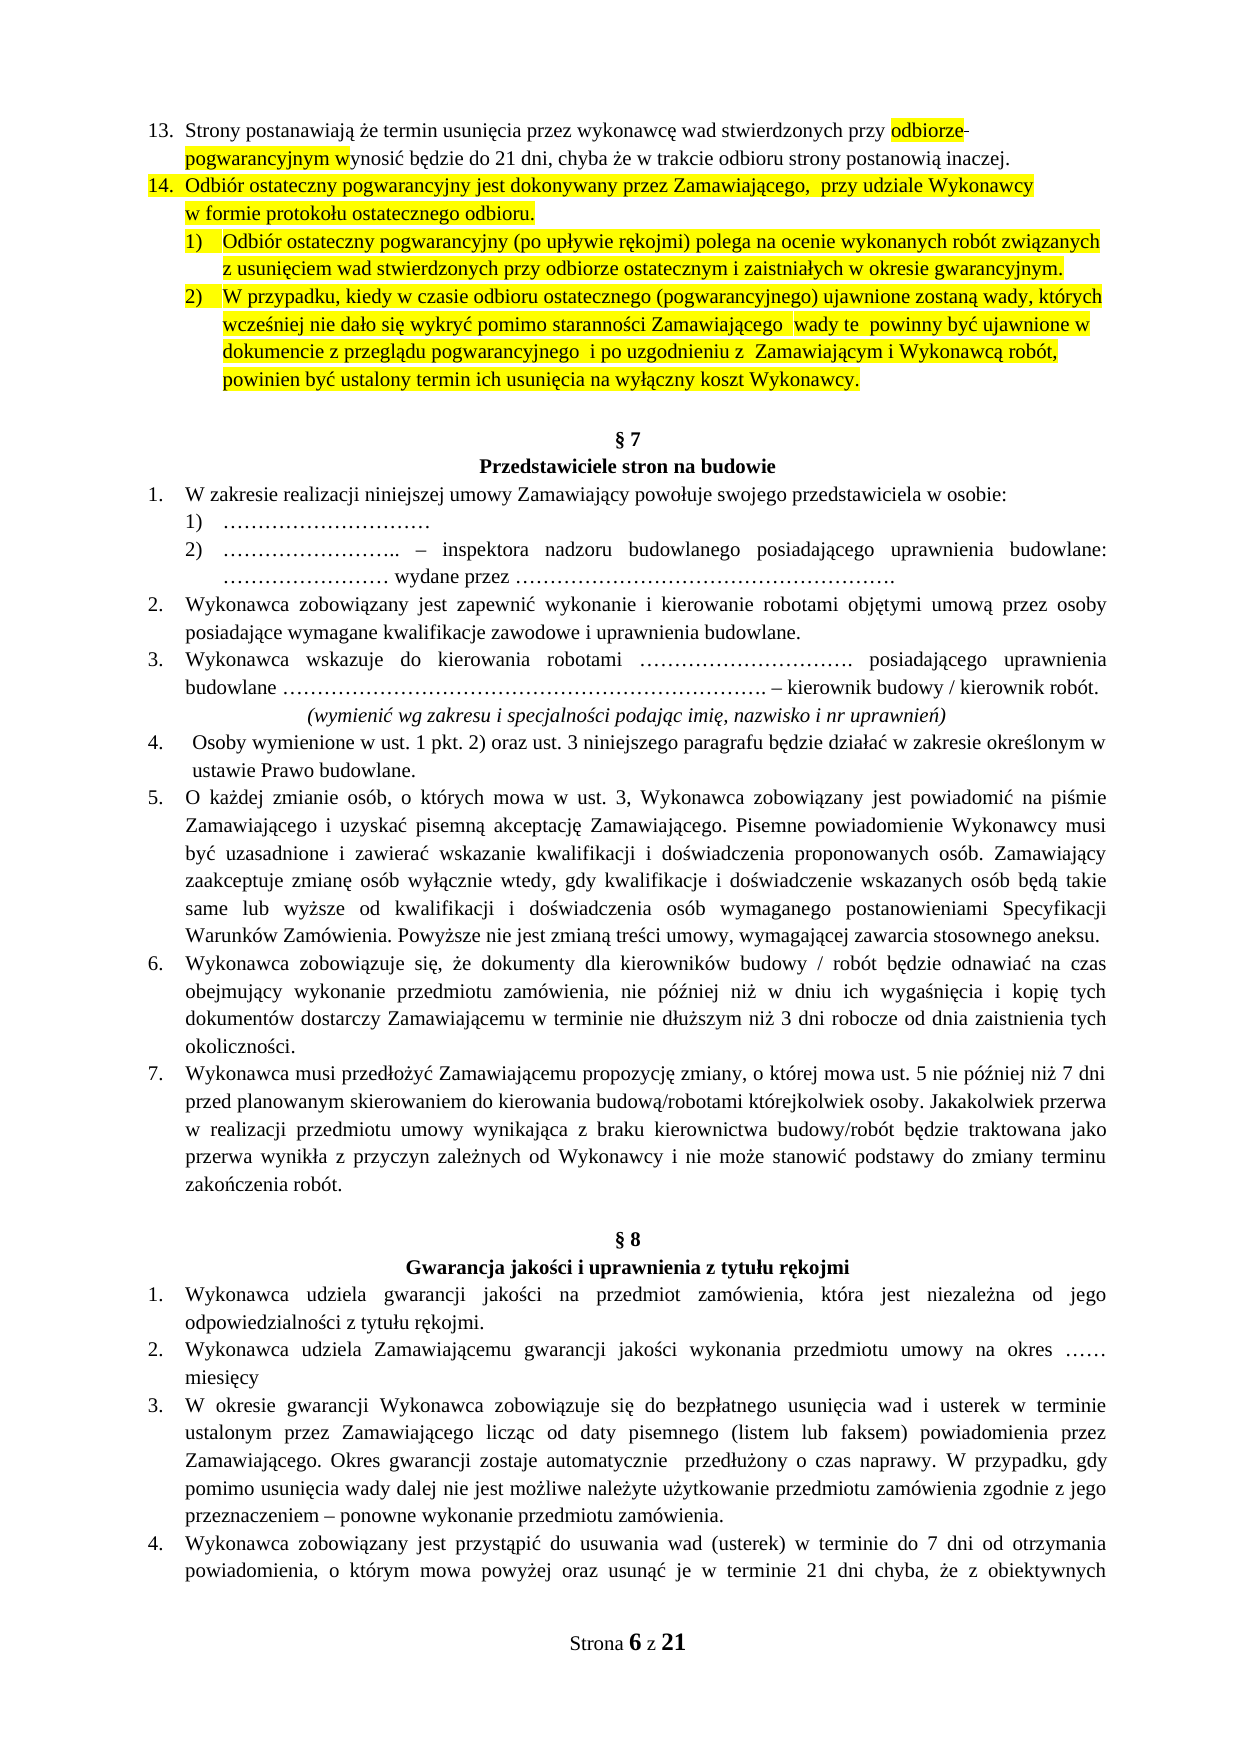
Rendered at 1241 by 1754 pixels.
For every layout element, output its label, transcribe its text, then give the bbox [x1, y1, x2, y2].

text Przedstawiciele stron na budowie [148, 454, 1107, 478]
list Wykonawca musi przedłożyć Zamawiającemu propozycję zmiany, o której mowa ust. 5 nie później niż 7 dni przed planowanym skierowaniem do kierowania budową/robotami którejkolwiek osoby. Jakakolwiek przerwa w realizacji przedmiotu umowy wynikająca z braku kierownictwa budowy/robót będzie traktowana jako przerwa wynikła z przyczyn zależnych od Wykonawcy i nie może stanowić podstawy do zmiany terminu zakończenia robót. [148, 1061, 1107, 1196]
list Strony postanawiają że termin usunięcia przez wykonawcę wad stwierdzonych przy odbiorze pogwarancyjnym wynosić będzie do 21 dni, chyba że w trakcie odbioru strony postanowią inaczej. [148, 118, 1107, 170]
text § 7 [148, 426, 1107, 451]
list …………………….. – inspektora nadzoru budowlanego posiadającego uprawnienia budowlane: …………………… wydane przez ………………………………………………. [185, 537, 1107, 588]
text § 8 [148, 1227, 1107, 1251]
list O każdej zmianie osób, o których mowa w ust. 3, Wykonawca zobowiązany jest powiadomić na piśmie Zamawiającego i uzyskać pisemną akceptację Zamawiającego. Pisemne powiadomienie Wykonawcy musi być uzasadnione i zawierać wskazanie kwalifikacji i doświadczenia proponowanych osób. Zamawiający zaakceptuje zmianę osób wyłącznie wtedy, gdy kwalifikacje i doświadczenie wskazanych osób będą takie same lub wyższe od kwalifikacji i doświadczenia osób wymaganego postanowieniami Specyfikacji Warunków Zamówienia. Powyższe nie jest zmianą treści umowy, wymagającej zawarcia stosownego aneksu. [148, 785, 1107, 947]
list Odbiór ostateczny pogwarancyjny jest dokonywany przez Zamawiającego, przy udziale Wykonawcy w formie protokołu ostatecznego odbioru. [148, 173, 1107, 225]
list ………………………… [185, 509, 1107, 533]
list Wykonawca wskazuje do kierowania robotami …………………………. posiadającego uprawnienia budowlane ……………………………………………………………. – kierownik budowy / kierownik robót. [148, 647, 1107, 699]
list Wykonawca udziela gwarancji jakości na przedmiot zamówienia, która jest niezależna od jego odpowiedzialności z tytułu rękojmi. [148, 1282, 1107, 1334]
list Odbiór ostateczny pogwarancyjny (po upływie rękojmi) polega na ocenie wykonanych robót związanych z usunięciem wad stwierdzonych przy odbiorze ostatecznym i zaistniałych w okresie gwarancyjnym. [185, 229, 1107, 280]
text (wymienić wg zakresu i specjalności podając imię, nazwisko i nr uprawnień) [148, 702, 1107, 727]
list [148, 1531, 1107, 1582]
list W zakresie realizacji niniejszej umowy Zamawiający powołuje swojego przedstawiciela w osobie: [148, 482, 1107, 506]
list Osoby wymienione w ust. 1 pkt. 2) oraz ust. 3 niniejszego paragrafu będzie działać w zakresie określonym w ustawie Prawo budowlane. [148, 730, 1107, 782]
list Wykonawca zobowiązany jest zapewnić wykonanie i kierowanie robotami objętymi umową przez osoby posiadające wymagane kwalifikacje zawodowe i uprawnienia budowlane. [148, 592, 1107, 644]
list Wykonawca udziela Zamawiającemu gwarancji jakości wykonania przedmiotu umowy na okres …… miesięcy [148, 1337, 1107, 1389]
text Gwarancja jakości i uprawnienia z tytułu rękojmi [148, 1254, 1107, 1279]
list W okresie gwarancji Wykonawca zobowiązuje się do bezpłatnego usunięcia wad i usterek w terminie ustalonym przez Zamawiającego licząc od daty pisemnego (listem lub faksem) powiadomienia przez Zamawiającego. Okres gwarancji zostaje automatycznie przedłużony o czas naprawy. W przypadku, gdy pomimo usunięcia wady dalej nie jest możliwe należyte użytkowanie przedmiotu zamówienia zgodnie z jego przeznaczeniem – ponowne wykonanie przedmiotu zamówienia. [148, 1393, 1107, 1527]
list W przypadku, kiedy w czasie odbioru ostatecznego (pogwarancyjnego) ujawnione zostaną wady, których wcześniej nie dało się wykryć pomimo staranności Zamawiającego wady te powinny być ujawnione w dokumencie z przeglądu pogwarancyjnego i po uzgodnieniu z Zamawiającym i Wykonawcą robót, powinien być ustalony termin ich usunięcia na wyłączny koszt Wykonawcy. [185, 284, 1107, 391]
list Wykonawca zobowiązuje się, że dokumenty dla kierowników budowy / robót będzie odnawiać na czas obejmujący wykonanie przedmiotu zamówienia, nie później niż w dniu ich wygaśnięcia i kopię tych dokumentów dostarczy Zamawiającemu w terminie nie dłuższym niż 3 dni robocze od dnia zaistnienia tych okoliczności. [148, 951, 1107, 1058]
